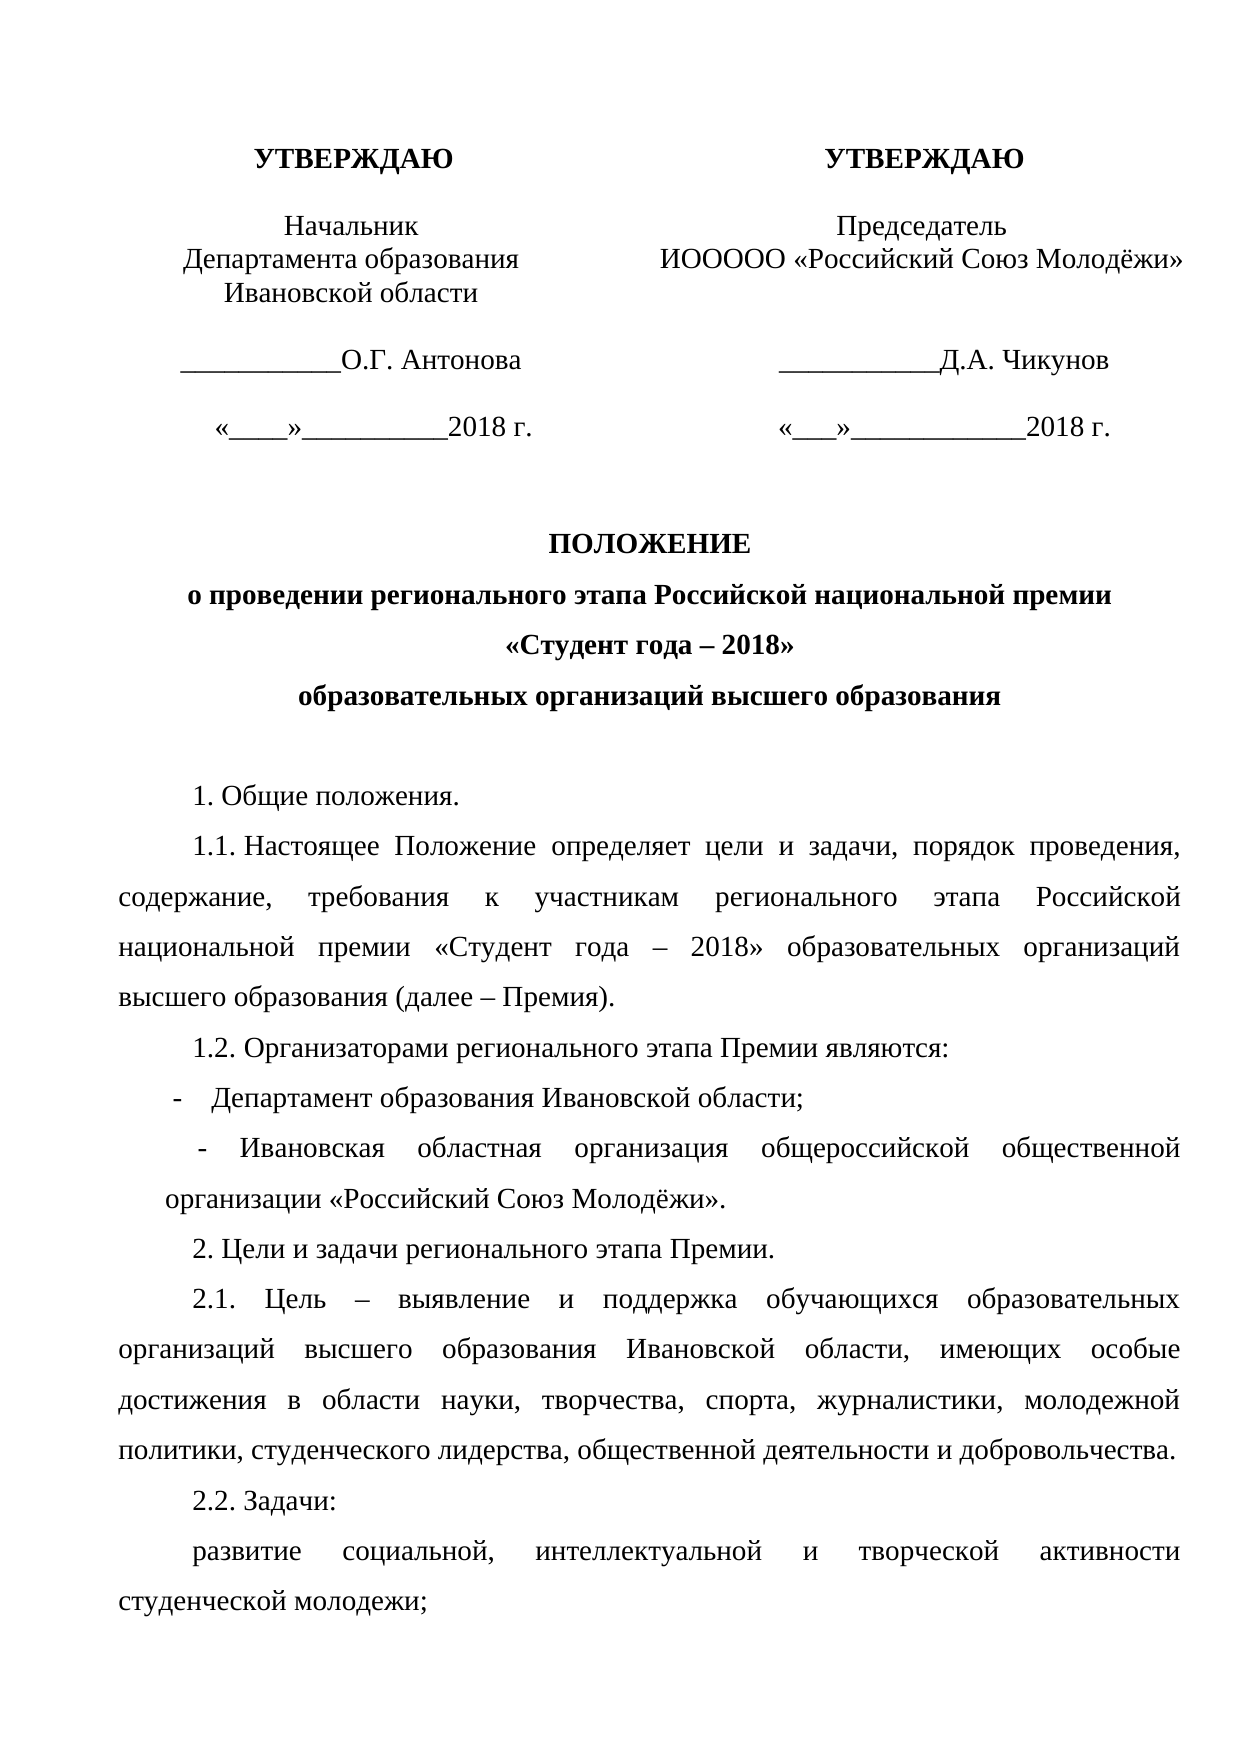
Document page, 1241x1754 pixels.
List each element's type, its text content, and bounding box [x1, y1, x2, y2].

table_header УТВЕРЖДАЮ Председатель ИООООО «Российский Союз Молодёжи» ___________Д.А. Чикунов «___»____________2018 г. [629, 141, 1211, 476]
text ПОЛОЖЕНИЕ [118, 527, 1181, 560]
text образовательных организаций высшего образования [118, 678, 1181, 711]
list 1. Общие положения. [118, 778, 1181, 812]
text - Ивановская областная организация общероссийской общественной организации «Российский Союз Молодёжи». [165, 1130, 1181, 1214]
text 2.2. Задачи: [118, 1483, 1181, 1516]
text 2.1. Цель – выявление и поддержка обучающихся образовательных организаций высшего образования Ивановской области, имеющих особые достижения в области науки, творчества, спорта, журналистики, молодежной политики, студенческого лидерства, общественной деятельности и добровольчества. [118, 1281, 1181, 1466]
table_header УТВЕРЖДАЮ Начальник Департамента образования Ивановской области ___________О.Г. Антонова «____»__________2018 г. [69, 141, 629, 476]
text «Студент года – 2018» [118, 627, 1181, 661]
text - Департамент образования Ивановской области; [165, 1080, 1181, 1114]
text развитие социальной, интеллектуальной и творческой активности студенческой молодежи; [118, 1533, 1181, 1617]
list Настоящее Положение определяет цели и задачи, порядок проведения, содержание, требования к участникам регионального этапа Российской национальной премии «Студент года – 2018» образовательных организаций высшего образования (далее – Премия). [118, 828, 1181, 1013]
text о проведении регионального этапа Российской национальной премии [118, 577, 1181, 611]
text 2. Цели и задачи регионального этапа Премии. [118, 1231, 1181, 1264]
list Организаторами регионального этапа Премии являются: [118, 1030, 1181, 1063]
